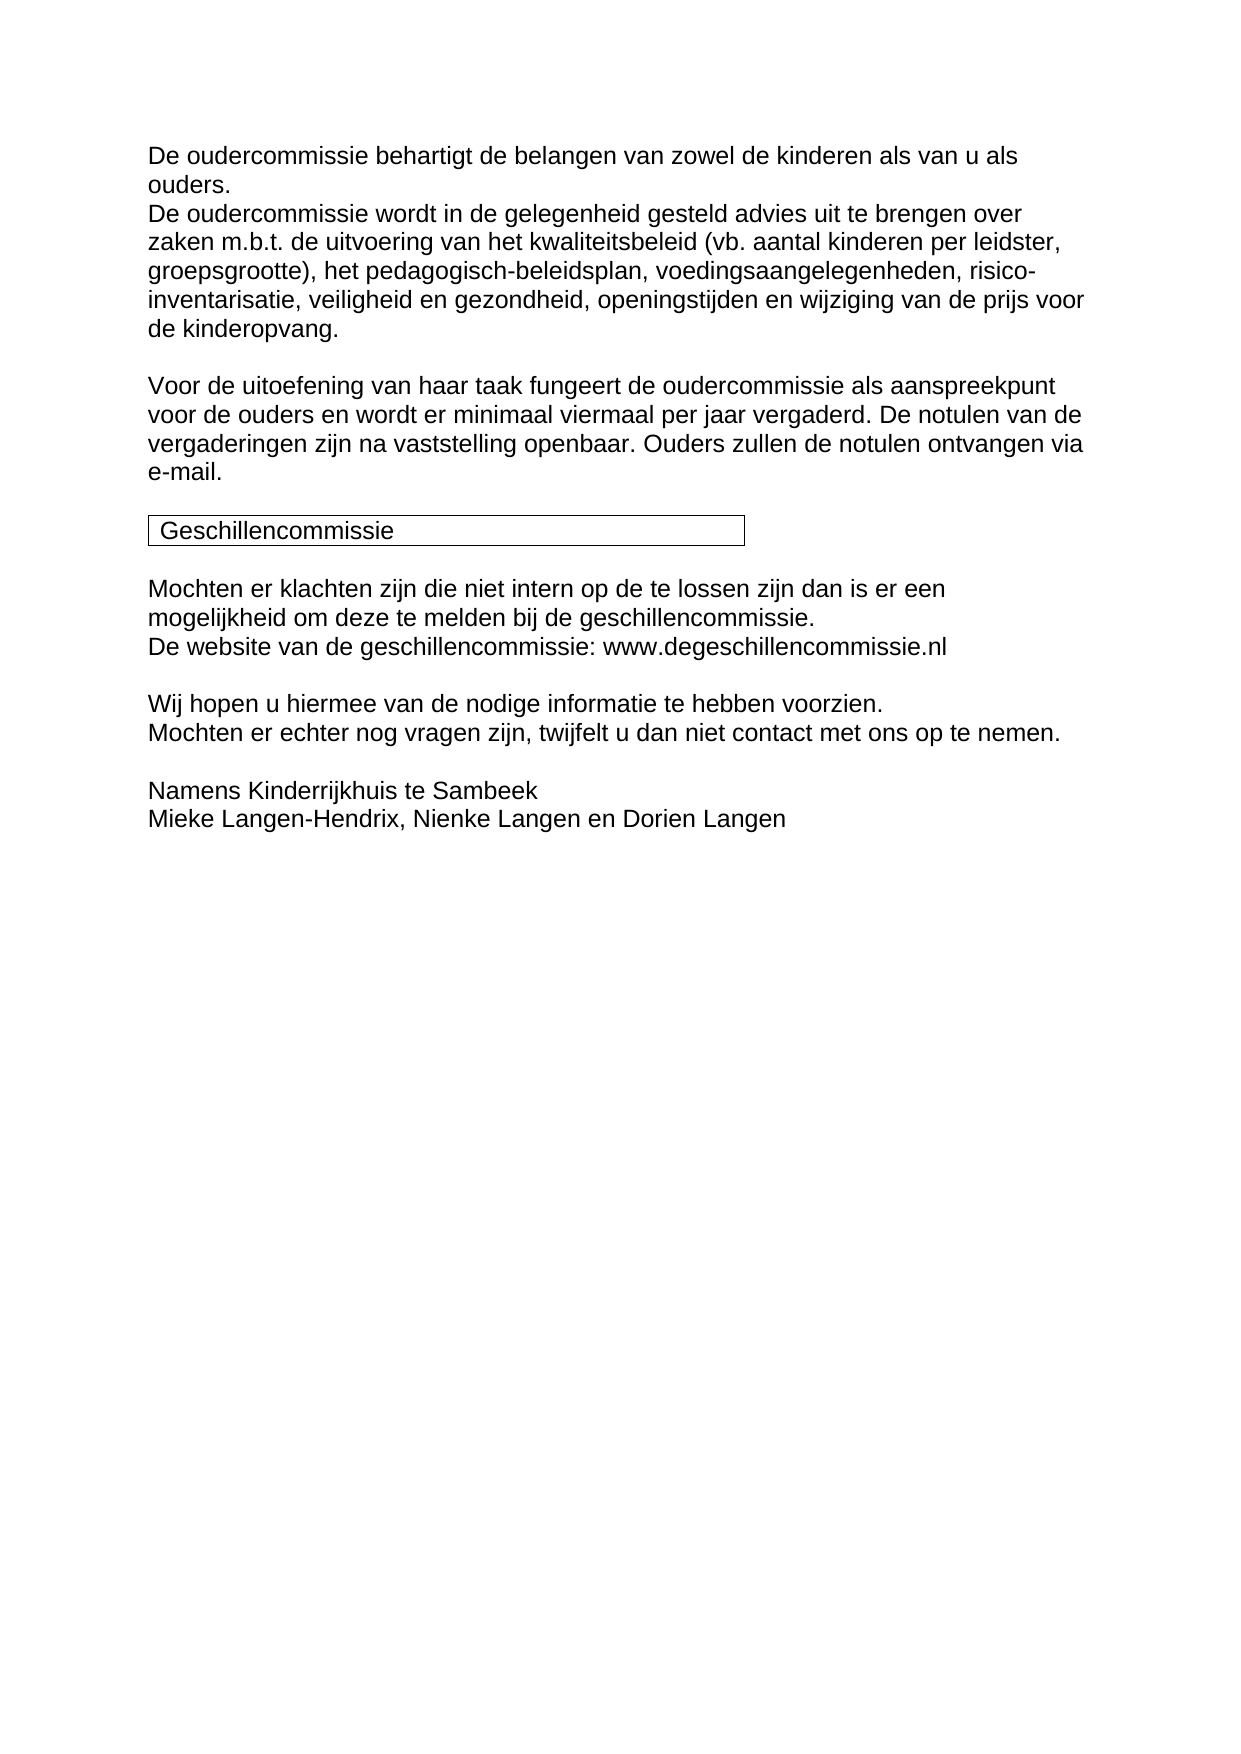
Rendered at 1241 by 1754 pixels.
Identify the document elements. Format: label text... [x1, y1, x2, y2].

text Namens Kinderrijkhuis te Sambeek [148, 776, 1092, 804]
table_header Geschillencommissie [149, 516, 744, 544]
text Mochten er klachten zijn die niet intern op de te lossen zijn dan is er een mogelijkheid om deze te melden bij de geschillencommissie. [148, 574, 1092, 632]
text Mochten er echter nog vragen zijn, twijfelt u dan niet contact met ons op te nemen. [148, 718, 1092, 747]
text Wij hopen u hiermee van de nodige informatie te hebben voorzien. [148, 689, 1092, 718]
text Voor de uitoefening van haar taak fungeert de oudercommissie als aanspreekpunt voor de ouders en wordt er minimaal viermaal per jaar vergaderd. De notulen van de vergaderingen zijn na vaststelling openbaar. Ouders zullen de notulen ontvangen via e-mail. [148, 371, 1092, 486]
text De oudercommissie wordt in de gelegenheid gesteld advies uit te brengen over zaken m.b.t. de uitvoering van het kwaliteitsbeleid (vb. aantal kinderen per leidster, groepsgrootte), het pedagogisch-beleidsplan, voedingsaangelegenheden, risico-inventarisatie, veiligheid en gezondheid, openingstijden en wijziging van de prijs voor de kinderopvang. [148, 198, 1092, 342]
text Mieke Langen-Hendrix, Nienke Langen en Dorien Langen [148, 804, 1092, 833]
text De website van de geschillencommissie: www.degeschillencommissie.nl [148, 632, 1092, 661]
text De oudercommissie behartigt de belangen van zowel de kinderen als van u als ouders. [148, 141, 1092, 198]
